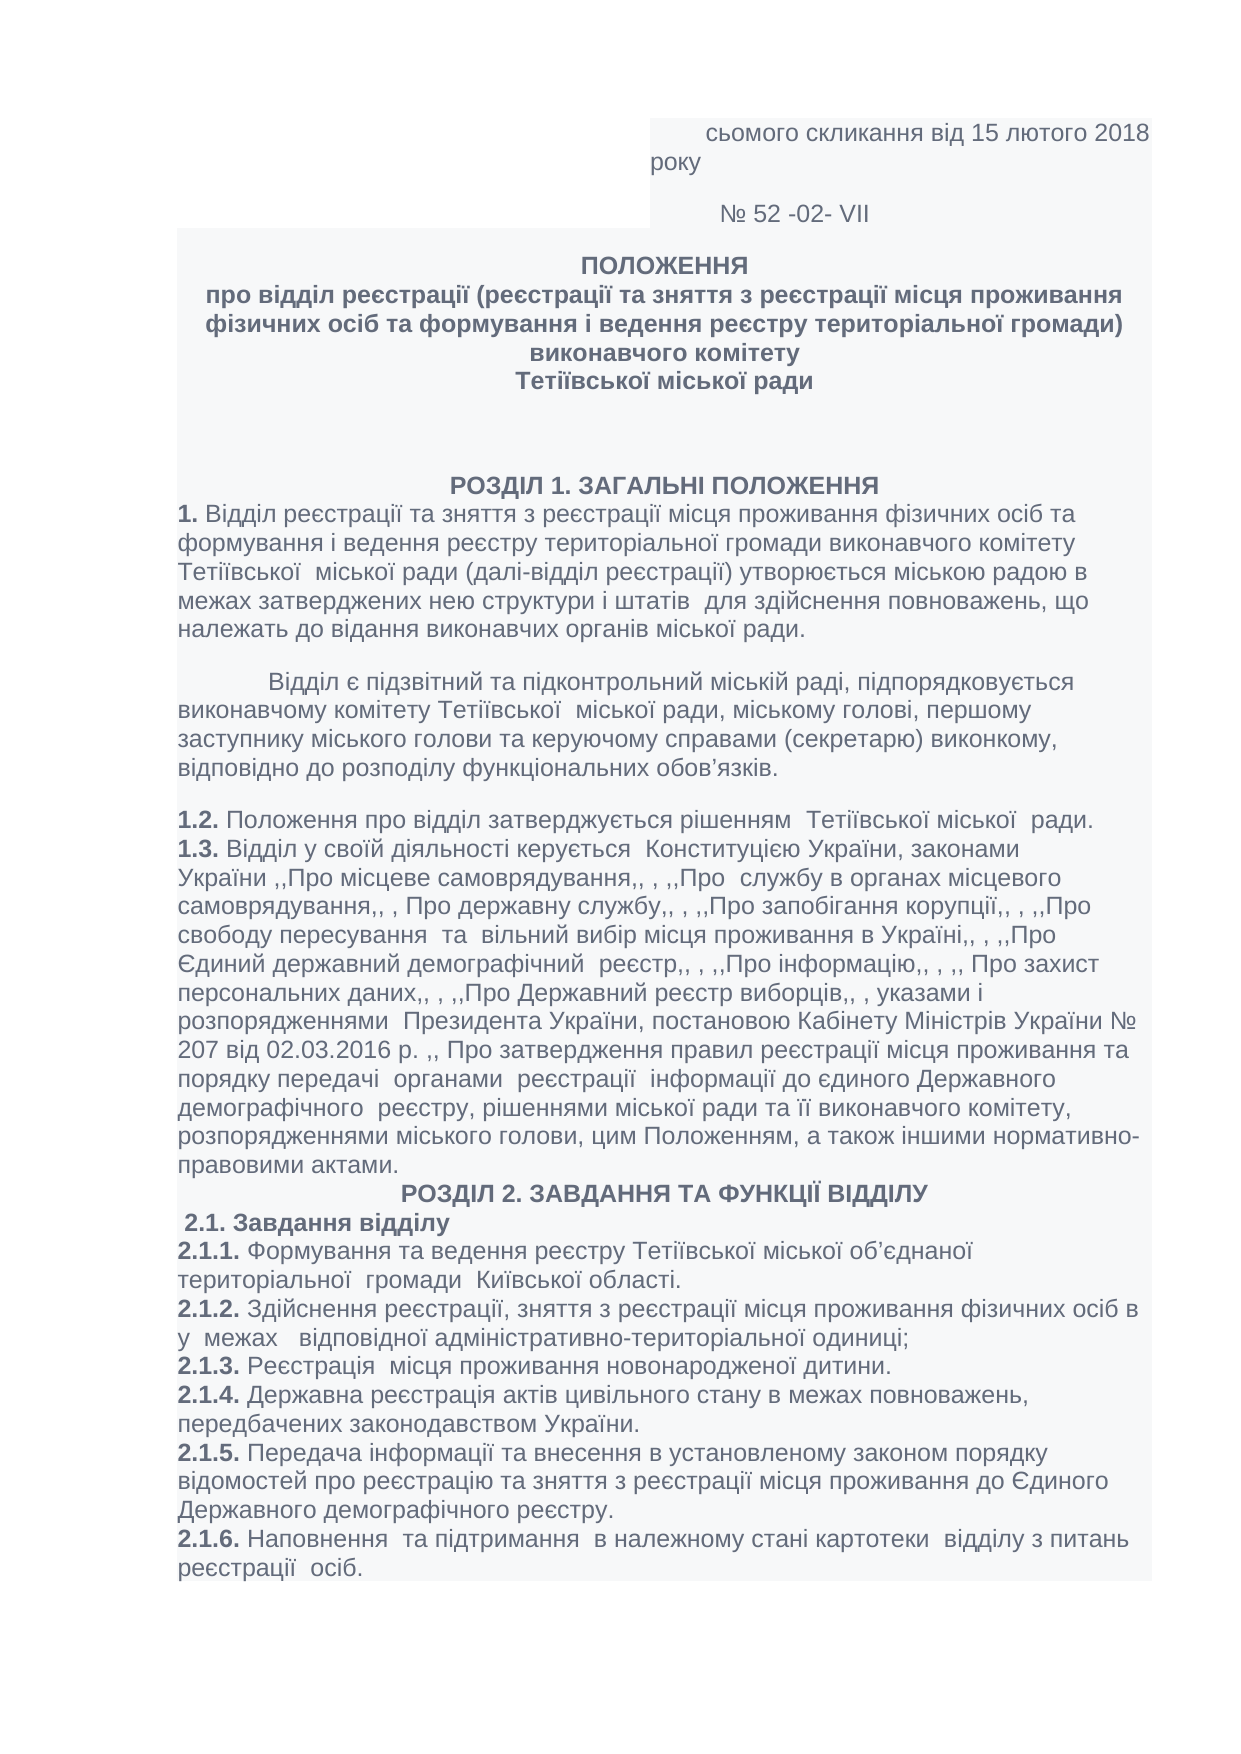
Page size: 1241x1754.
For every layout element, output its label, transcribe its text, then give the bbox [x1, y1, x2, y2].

text 2.1. Завдання відділу [177, 1207, 1152, 1236]
text 1.2. Положення про відділ затверджується рішенням Тетіївської міської ради. [177, 805, 1152, 834]
text про відділ реєстрації (реєстрації та зняття з реєстрації місця проживання фізичних осіб та формування і ведення реєстру територіальної громади) виконавчого комітету [177, 280, 1152, 366]
text РОЗДІЛ 2. ЗАВДАННЯ ТА ФУНКЦІЇ ВІДДІЛУ [177, 1179, 1152, 1207]
text 1.3. Відділ у своїй діяльності керується Конституцією України, законами України ,,Про місцеве самоврядування,, , ,,Про службу в органах місцевого самоврядування,, , Про державну службу,, , ,,Про запобігання корупції,, , ,,Про свободу пересування та вільний вибір місця проживання в Україні,, , ,,Про Єдиний державний демографічний реєстр,, , ,,Про інформацію,, , ,, Про захист персональних даних,, , ,,Про Державний реєстр виборців,, , указами і розпорядженнями Президента України, постановою Кабінету Міністрів України № 207 від 02.03.2016 р. ,, Про затвердження правил реєстрації місця проживання та порядку передачі органами реєстрації інформації до єдиного Державного демографічного реєстру, рішеннями міської ради та її виконавчого комітету, розпорядженнями міського голови, цим Положенням, а також іншими нормативно-правовими актами. [177, 834, 1152, 1179]
text сьомого скликання від 15 лютого 2018 року [650, 118, 1152, 176]
text 2.1.4. Державна реєстрація актів цивільного стану в межах повноважень, передбачених законодавством України. [177, 1380, 1152, 1437]
text 2.1.5. Передача інформації та внесення в установленому законом порядку відомостей про реєстрацію та зняття з реєстрації місця проживання до Єдиного Державного демографічного реєстру. [177, 1437, 1152, 1524]
text 2.1.2. Здійснення реєстрації, зняття з реєстрації місця проживання фізичних осіб в у межах відповідної адміністративно-територіальної одиниці; [177, 1294, 1152, 1351]
text 1. Відділ реєстрації та зняття з реєстрації місця проживання фізичних осіб та формування і ведення реєстру територіальної громади виконавчого комітету Тетіївської міської ради (далі-відділ реєстрації) утворюється міською радою в межах затверджених нею структури і штатів для здійснення повноважень, що належать до відання виконавчих органів міської ради. [177, 499, 1152, 643]
text 2.1.3. Реєстрація місця проживання новонародженої дитини. [177, 1351, 1152, 1380]
text РОЗДІЛ 1. ЗАГАЛЬНІ ПОЛОЖЕННЯ [177, 471, 1152, 499]
text Тетіївської міської ради [177, 366, 1152, 395]
text Відділ є підзвітний та підконтрольний міській раді, підпорядковується виконавчому комітету Тетіївської міської ради, міському голові, першому заступнику міського голови та керуючому справами (секретарю) виконкому, відповідно до розподілу функціональних обов’язків. [177, 667, 1152, 782]
text 2.1.1. Формування та ведення реєстру Тетіївської міської об’єднаної територіальної громади Київської області. [177, 1236, 1152, 1294]
text № 52 -02- VII [650, 199, 1152, 228]
text ПОЛОЖЕННЯ [177, 251, 1152, 280]
text 2.1.6. Наповнення та підтримання в належному стані картотеки відділу з питань реєстрації осіб. [177, 1524, 1152, 1581]
